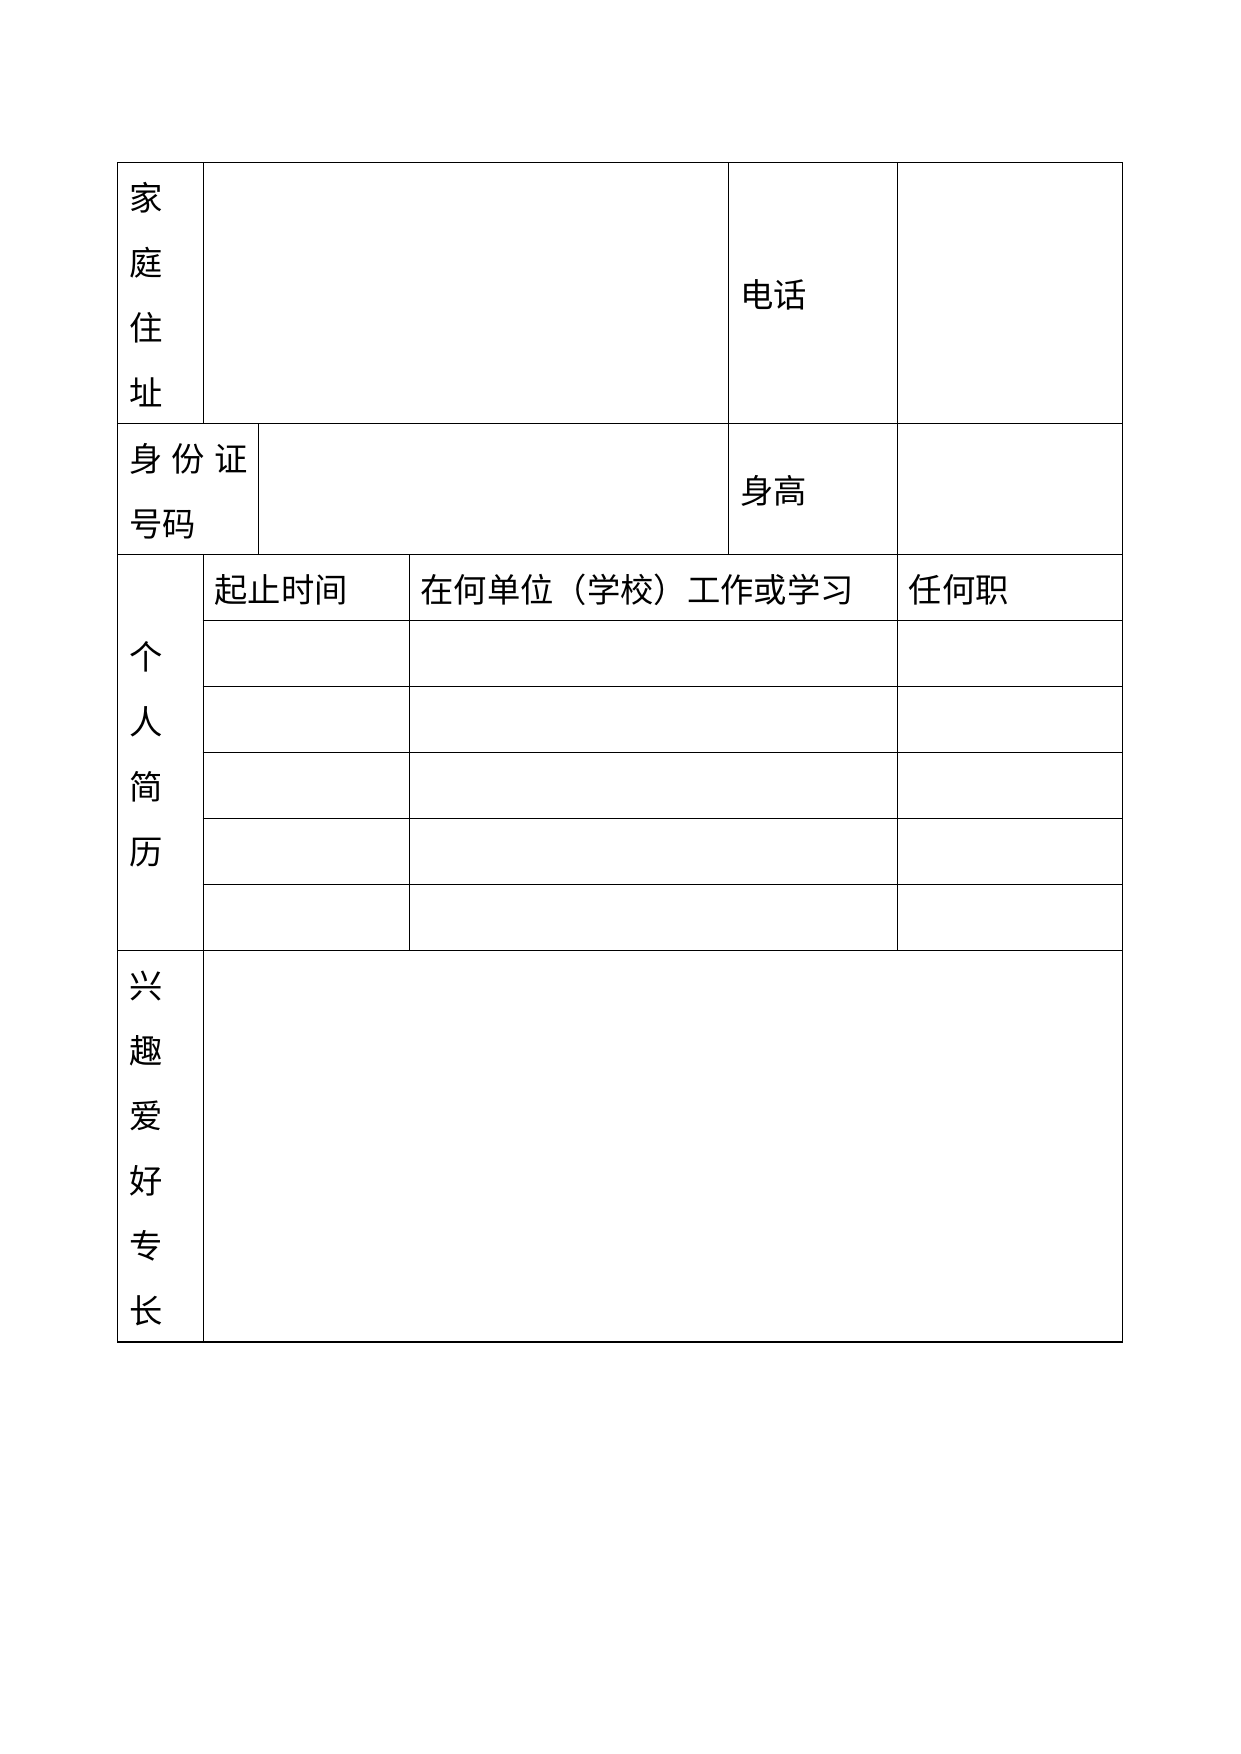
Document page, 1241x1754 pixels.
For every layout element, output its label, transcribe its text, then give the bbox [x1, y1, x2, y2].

table_cell [410, 885, 897, 950]
table_cell [410, 687, 897, 752]
table_cell [898, 885, 1122, 950]
table_cell 起止时间 [204, 555, 409, 620]
table_cell [204, 885, 409, 950]
table_cell [204, 621, 409, 686]
table_cell 身份证号码 [118, 424, 258, 554]
table_cell [898, 424, 1122, 554]
table_cell [898, 621, 1122, 686]
table_cell [204, 687, 409, 752]
table_cell [898, 753, 1122, 818]
table_cell [410, 819, 897, 884]
table_cell 电话 [729, 163, 897, 423]
table_cell [259, 424, 728, 554]
table_cell 兴趣爱好专长 [118, 951, 203, 1341]
table_cell 个 人 简 历 [118, 555, 203, 950]
table_cell 任何职 [898, 555, 1122, 620]
table_cell [898, 819, 1122, 884]
table_cell 身高 [729, 424, 897, 554]
table_cell [204, 163, 728, 423]
table_cell [410, 753, 897, 818]
table_cell [204, 951, 1122, 1341]
table_cell [898, 163, 1122, 423]
table_cell 家庭 住址 [118, 163, 203, 423]
table_cell 在何单位（学校）工作或学习 [410, 555, 897, 620]
table_cell [410, 621, 897, 686]
table_cell [204, 819, 409, 884]
table_cell [898, 687, 1122, 752]
table_cell [204, 753, 409, 818]
